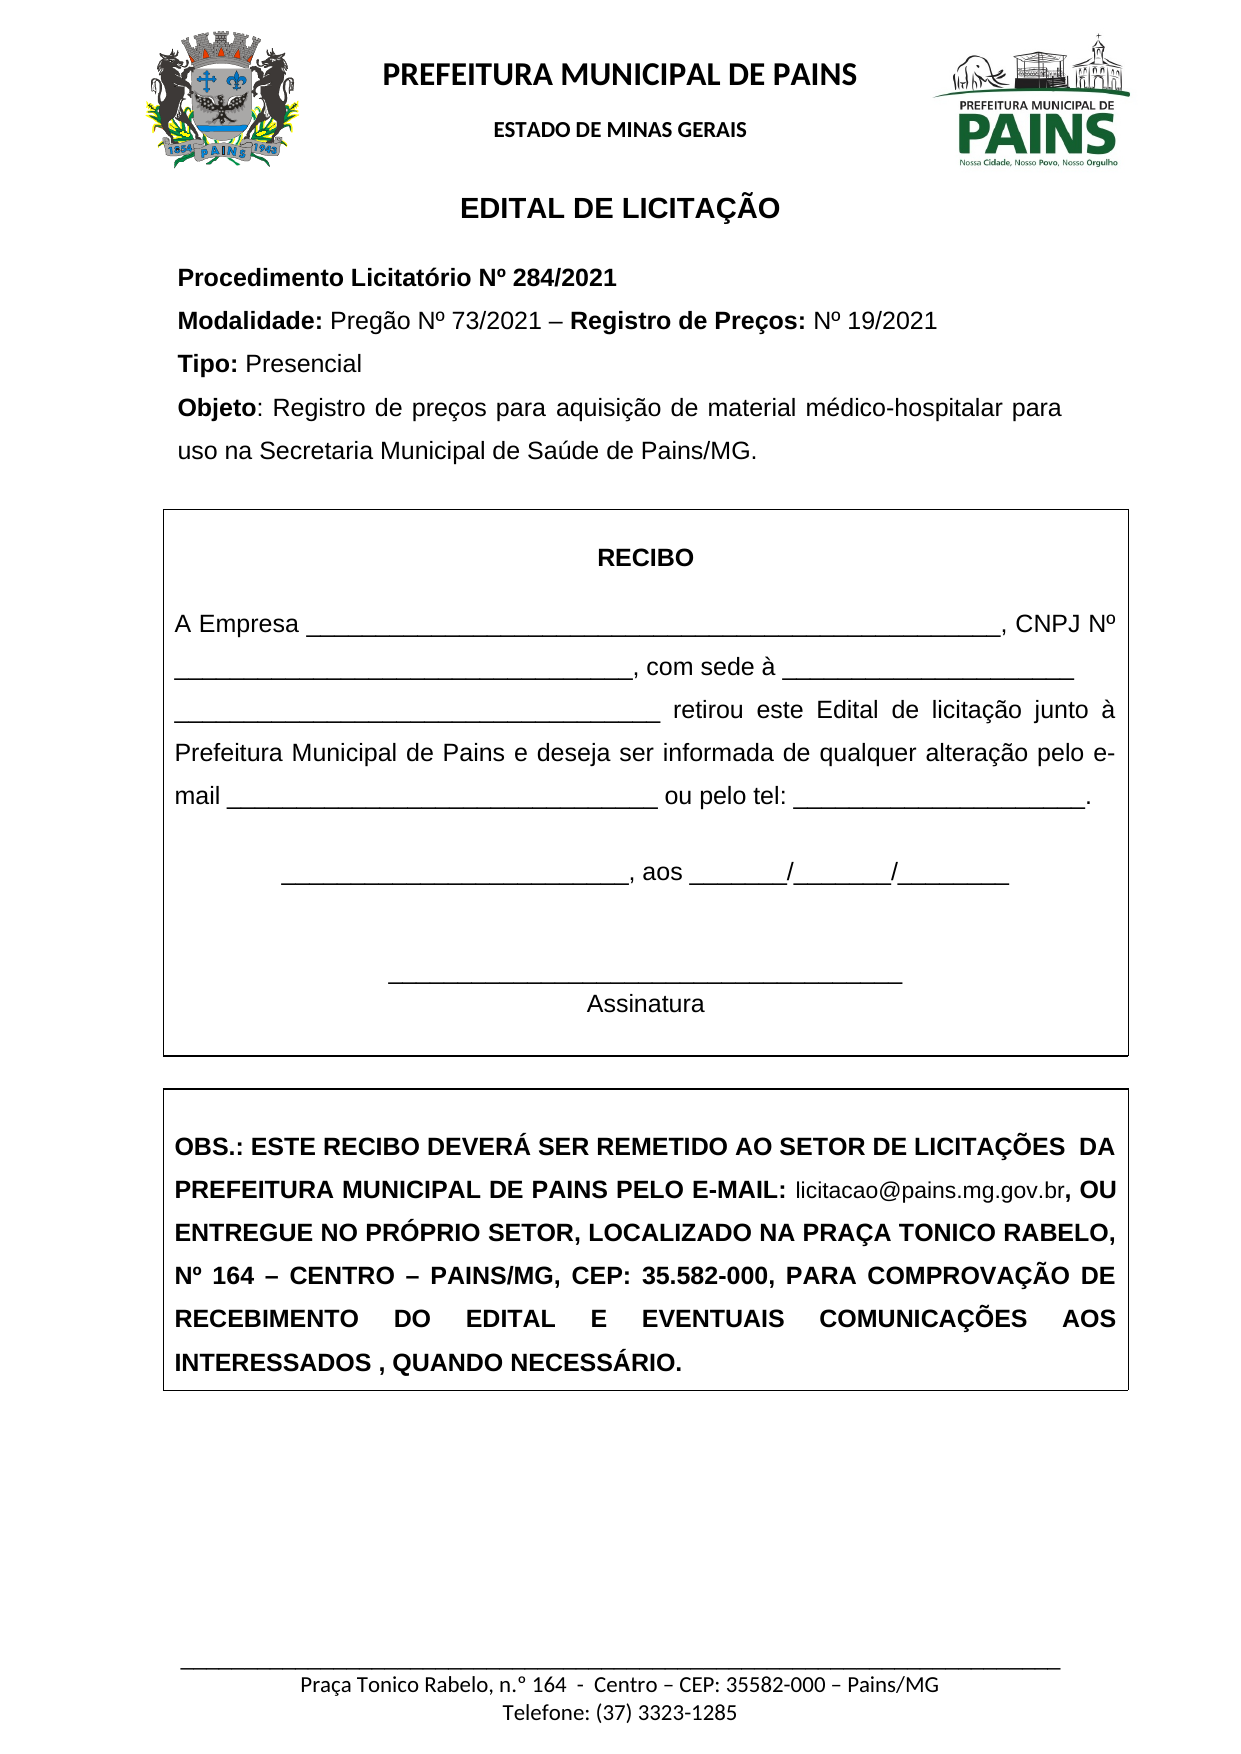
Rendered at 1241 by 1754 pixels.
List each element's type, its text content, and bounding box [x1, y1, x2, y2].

picture [929, 28, 1143, 176]
text Tipo: Presencial [177, 349, 1063, 378]
text Procedimento Licitatório Nº 284/2021 [177, 263, 1063, 292]
text EDITAL DE LICITAÇÃO [177, 192, 1063, 225]
table_header RECIBO A Empresa __________________________________________________, CNPJ Nº _________________________________, com sede à _____________________ ___________________________________ retirou este Edital de licitação junto à Prefeitura Municipal de Pains e deseja ser informada de qualquer alteração pelo e-mail _______________________________ ou pelo tel: _____________________. _________________________, aos _______/_______/________ _____________________________________ Assinatura [164, 510, 1128, 1055]
table_header OBS.: ESTE RECIBO DEVERÁ SER REMETIDO AO SETOR DE LICITAÇÕES DA PREFEITURA MUNICIPAL DE PAINS PELO E-MAIL: licitacao@pains.mg.gov.br, OU ENTREGUE NO PRÓPRIO SETOR, LOCALIZADO NA PRAÇA TONICO RABELO, Nº 164 – CENTRO – PAINS/MG, CEP: 35.582-000, PARA COMPROVAÇÃO DE RECEBIMENTO DO EDITAL E EVENTUAIS COMUNICAÇÕES AOS INTERESSADOS , QUANDO NECESSÁRIO. [164, 1090, 1128, 1389]
text Modalidade: Pregão Nº 73/2021 – Registro de Preços: Nº 19/2021 [177, 306, 1063, 335]
text Objeto: Registro de preços para aquisição de material médico-hospitalar para uso na Secretaria Municipal de Saúde de Pains/MG. [177, 392, 1063, 464]
